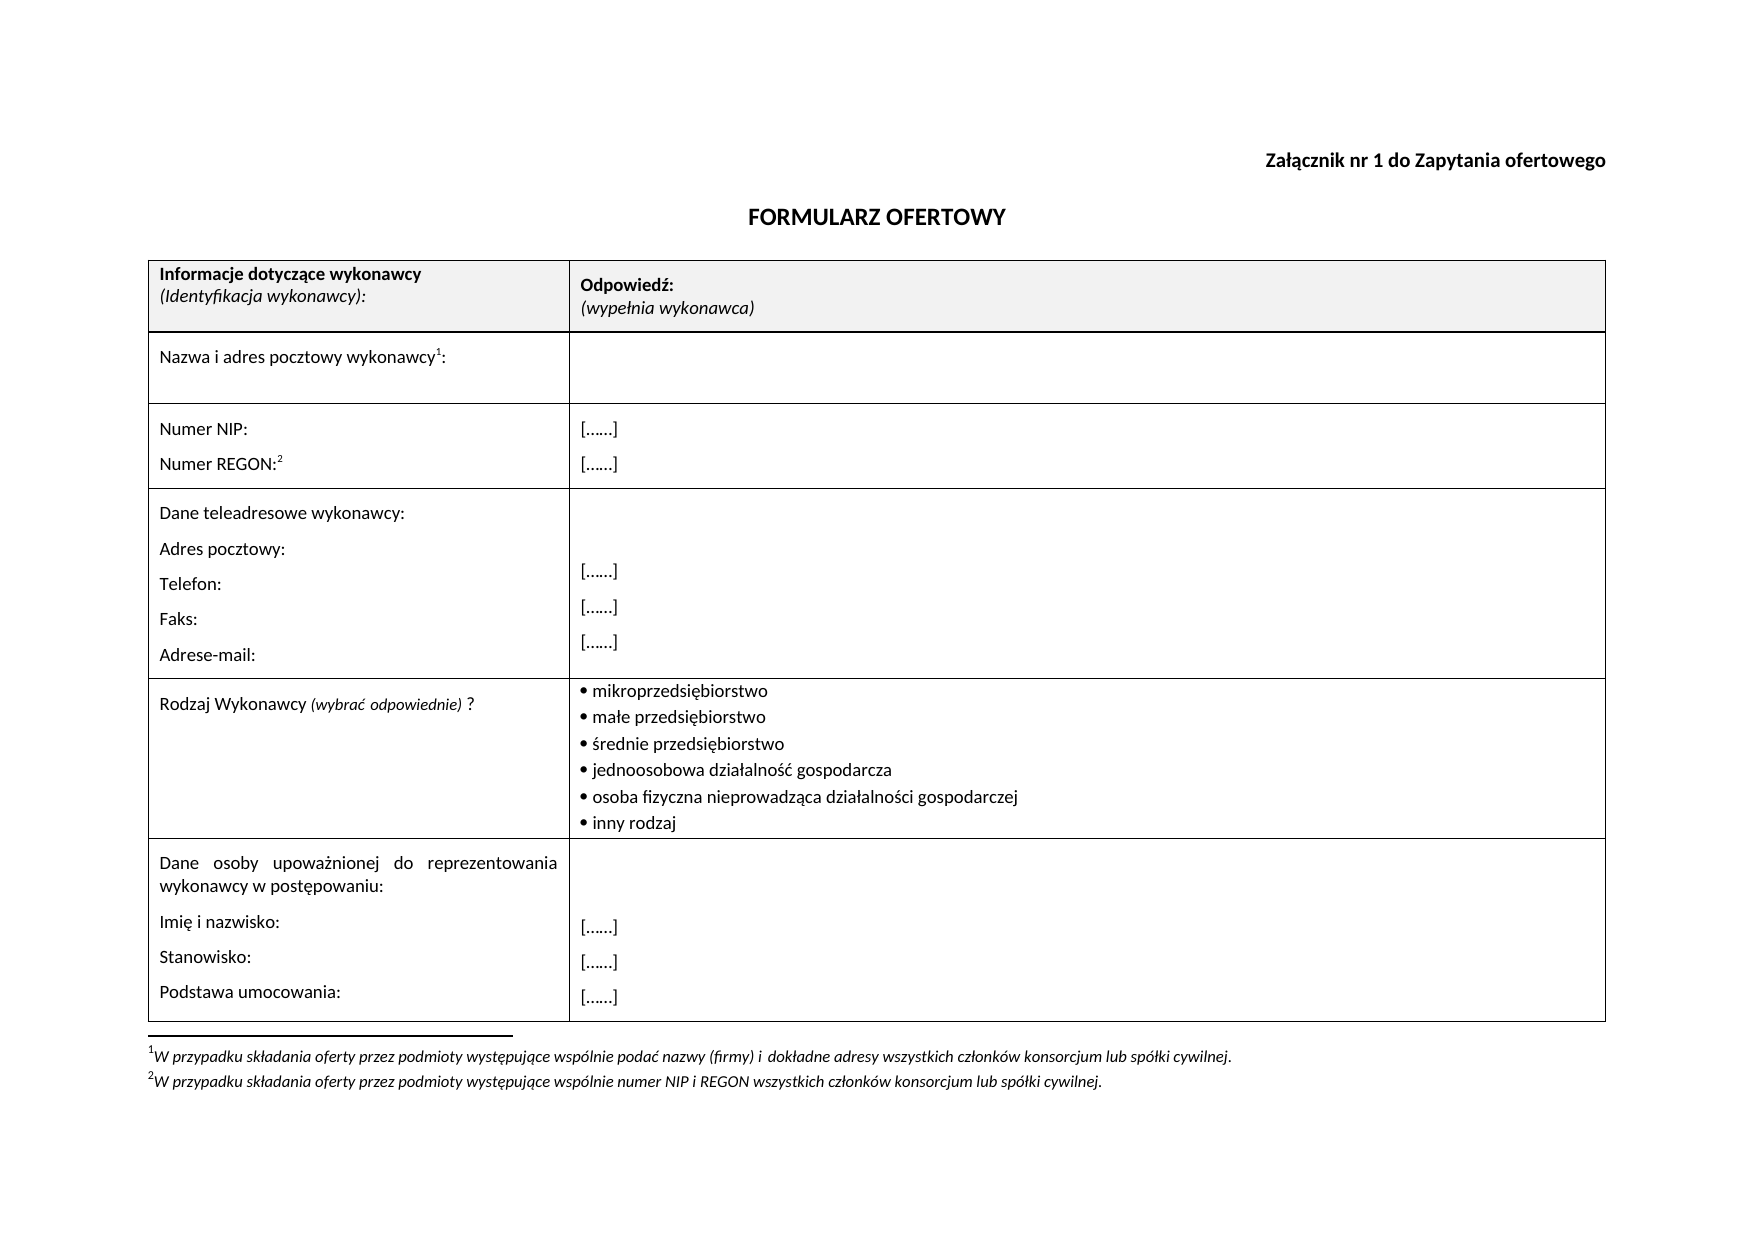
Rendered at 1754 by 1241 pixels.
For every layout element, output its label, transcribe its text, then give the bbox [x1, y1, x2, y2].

table_cell Dane teleadresowe wykonawcy: Adres pocztowy: Telefon: Faks: Adrese-mail: [149, 489, 569, 678]
text Załącznik nr 1 do Zapytania ofertowego [148, 148, 1606, 173]
table_cell [570, 333, 1605, 403]
table_cell [……] [……] [……] [570, 839, 1605, 1021]
table_cell Nazwa i adres pocztowy wykonawcy: [149, 333, 569, 403]
table_cell Dane osoby upoważnionej do reprezentowania wykonawcy w postępowaniu: Imię i nazwisko: Stanowisko: Podstawa umocowania: [149, 839, 569, 1021]
table_cell Rodzaj Wykonawcy (wybrać odpowiednie) ? [149, 679, 569, 838]
table_cell [……] [……] [570, 404, 1605, 488]
table_cell [……] [……] [……] [570, 489, 1605, 678]
table_header Informacje dotyczące wykonawcy (Identyfikacja wykonawcy): [149, 261, 569, 331]
text FORMULARZ OFERTOWY [148, 201, 1606, 232]
table_cell mikroprzedsiębiorstwo małe przedsiębiorstwo średnie przedsiębiorstwo jednoosobowa działalność gospodarcza osoba fizyczna nieprowadząca działalności gospodarczej inny rodzaj [570, 679, 1605, 838]
table_header Odpowiedź: (wypełnia wykonawca) [570, 261, 1605, 331]
table_cell Numer NIP: Numer REGON: [149, 404, 569, 488]
